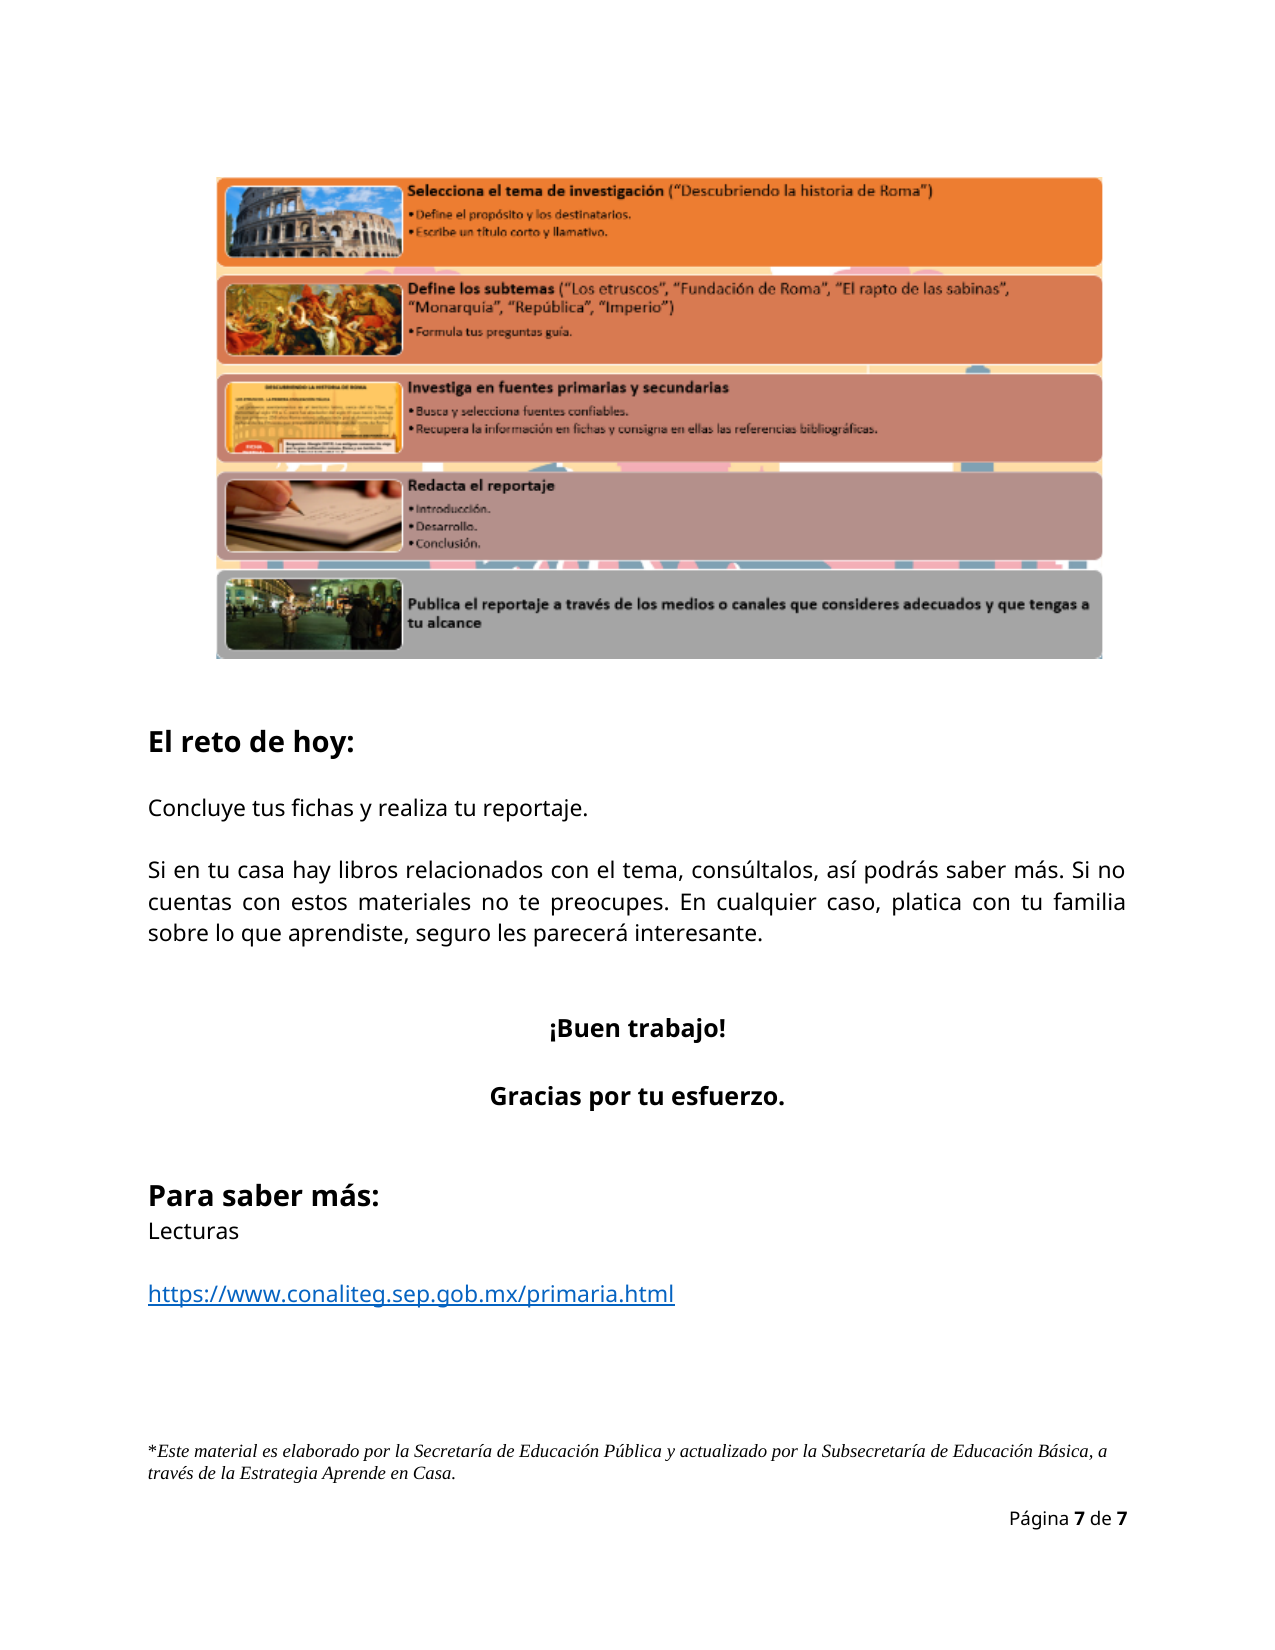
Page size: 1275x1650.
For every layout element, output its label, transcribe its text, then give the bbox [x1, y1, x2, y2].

text Gracias por tu esfuerzo. [148, 1079, 1127, 1113]
text Si en tu casa hay libros relacionados con el tema, consúltalos, así podrás saber más. Si no cuentas con estos materiales no te preocupes. En cualquier caso, platica con tu familia sobre lo que aprendiste, seguro les parecerá interesante. [148, 854, 1127, 948]
text https://www.conaliteg.sep.gob.mx/primaria.html [148, 1277, 1127, 1309]
text Lecturas [148, 1215, 1127, 1246]
picture [216, 177, 1103, 659]
text ¡Buen trabajo! [148, 1011, 1127, 1045]
text Para saber más: [148, 1175, 1127, 1215]
text El reto de hoy: [148, 721, 1127, 761]
text Concluye tus fichas y realiza tu reportaje. [148, 792, 1127, 823]
